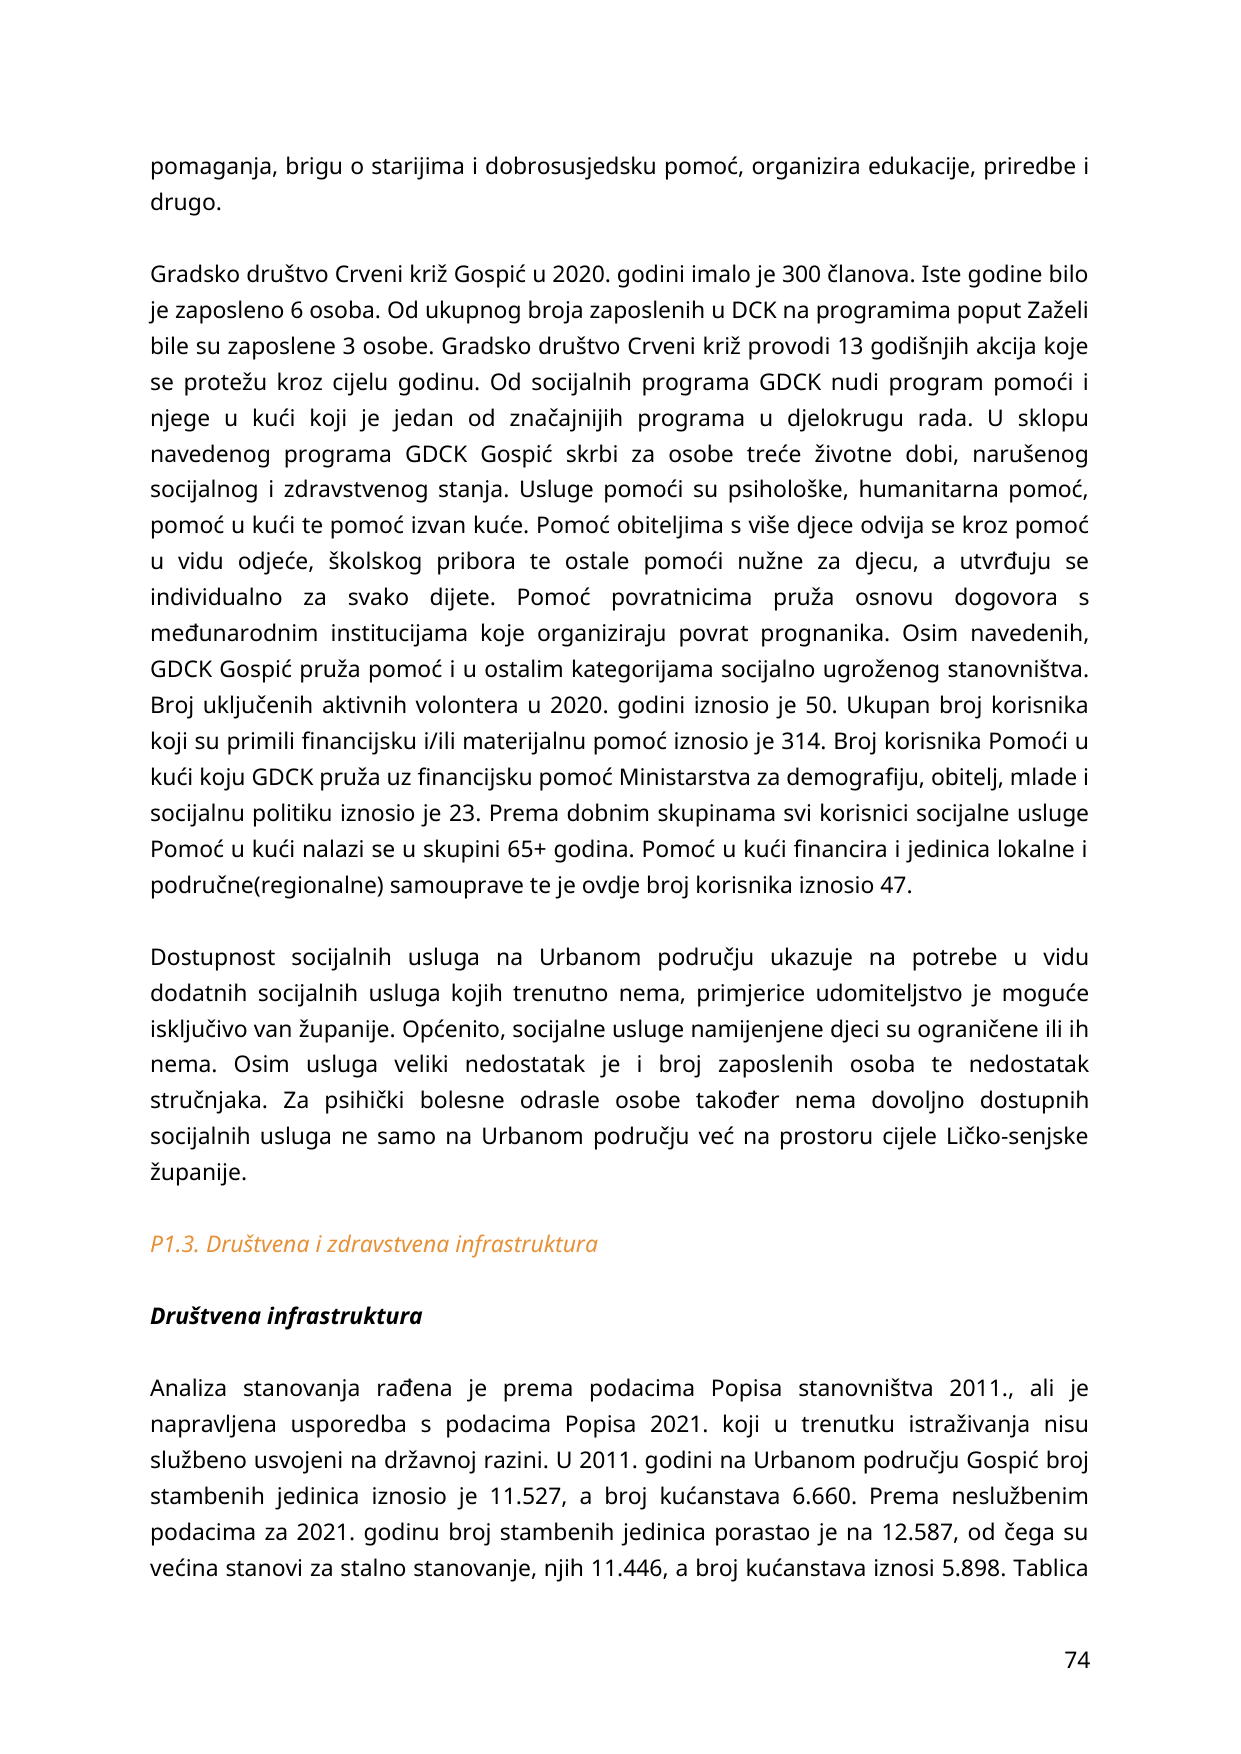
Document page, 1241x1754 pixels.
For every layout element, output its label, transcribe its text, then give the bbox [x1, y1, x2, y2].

subtitle P1.3. Društvena i zdravstvena infrastruktura [150, 1228, 1090, 1259]
text Gradsko društvo Crveni križ Gospić u 2020. godini imalo je 300 članova. Iste godine bilo je zaposleno 6 osoba. Od ukupnog broja zaposlenih u DCK na programima poput Zaželi bile su zaposlene 3 osobe. Gradsko društvo Crveni križ provodi 13 godišnjih akcija koje se protežu kroz cijelu godinu. Od socijalnih programa GDCK nudi program pomoći i njege u kući koji je jedan od značajnijih programa u djelokrugu rada. U sklopu navedenog programa GDCK Gospić skrbi za osobe treće životne dobi, narušenog socijalnog i zdravstvenog stanja. Usluge pomoći su psihološke, humanitarna pomoć, pomoć u kući te pomoć izvan kuće. Pomoć obiteljima s više djece odvija se kroz pomoć u vidu odjeće, školskog pribora te ostale pomoći nužne za djecu, a utvrđuju se individualno za svako dijete. Pomoć povratnicima pruža osnovu dogovora s međunarodnim institucijama koje organiziraju povrat prognanika. Osim navedenih, GDCK Gospić pruža pomoć i u ostalim kategorijama socijalno ugroženog stanovništva. Broj uključenih aktivnih volontera u 2020. godini iznosio je 50. Ukupan broj korisnika koji su primili financijsku i/ili materijalnu pomoć iznosio je 314. Broj korisnika Pomoći u kući koju GDCK pruža uz financijsku pomoć Ministarstva za demografiju, obitelj, mlade i socijalnu politiku iznosio je 23. Prema dobnim skupinama svi korisnici socijalne usluge Pomoć u kući nalazi se u skupini 65+ godina. Pomoć u kući financira i jedinica lokalne i područne(regionalne) samouprave te je ovdje broj korisnika iznosio 47. [150, 258, 1090, 900]
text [150, 1372, 1090, 1583]
text Društvena infrastruktura [150, 1300, 1090, 1331]
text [150, 150, 1090, 217]
text Dostupnost socijalnih usluga na Urbanom području ukazuje na potrebe u vidu dodatnih socijalnih usluga kojih trenutno nema, primjerice udomiteljstvo je moguće isključivo van županije. Općenito, socijalne usluge namijenjene djeci su ograničene ili ih nema. Osim usluga veliki nedostatak je i broj zaposlenih osoba te nedostatak stručnjaka. Za psihički bolesne odrasle osobe također nema dovoljno dostupnih socijalnih usluga ne samo na Urbanom području već na prostoru cijele Ličko-senjske županije. [150, 941, 1090, 1187]
